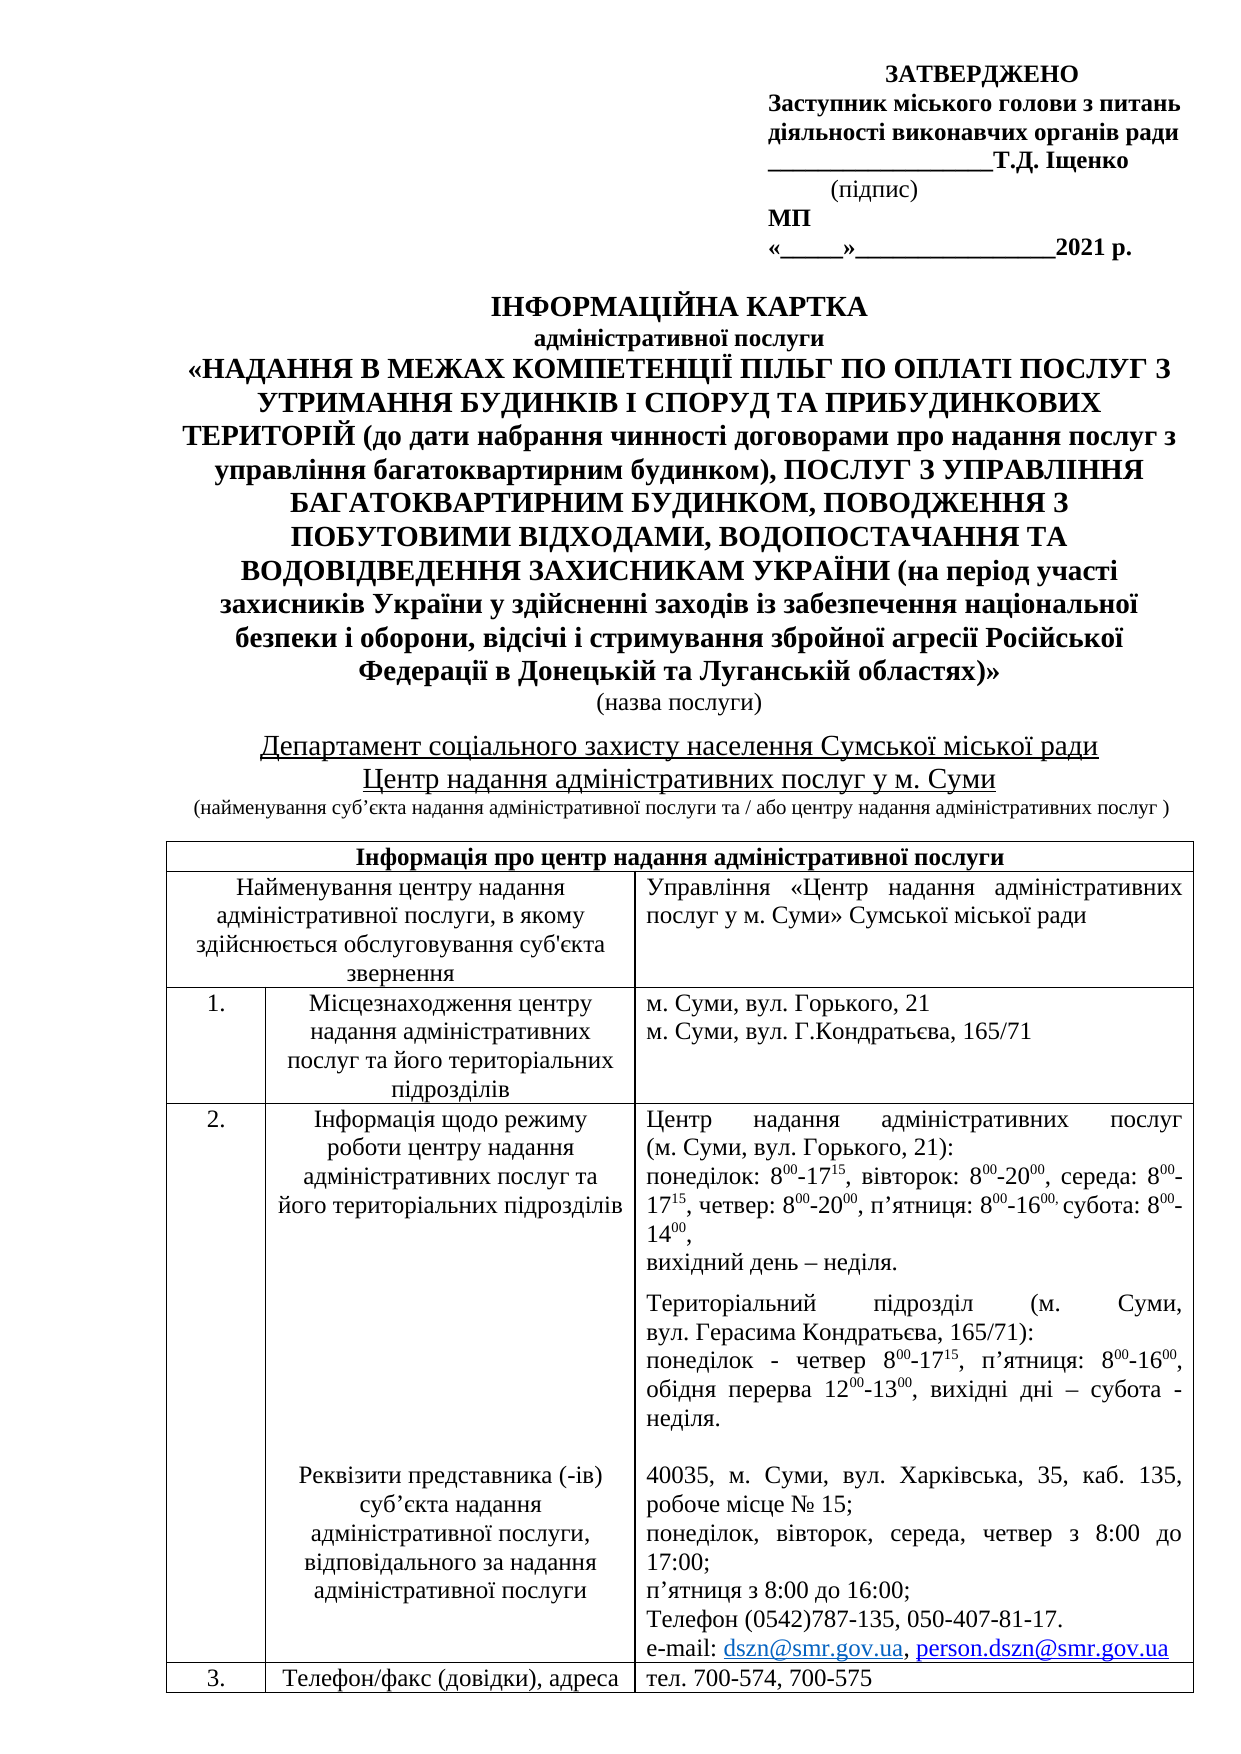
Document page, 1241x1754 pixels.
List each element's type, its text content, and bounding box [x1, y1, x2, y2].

text МП [768, 203, 1181, 232]
table_cell м. Суми, вул. Горького, 21 м. Суми, вул. Г.Кондратьєва, 165/71 [636, 988, 1193, 1103]
text ЗАТВЕРДЖЕНО [783, 59, 1181, 88]
table_cell 2. [167, 1104, 265, 1662]
table_cell Управління «Центр надання адміністративних послуг у м. Суми» Сумської міської ради [636, 872, 1193, 987]
table_cell 3. [167, 1663, 265, 1692]
text (підпис) [768, 174, 1181, 203]
text «_____»________________2021 р. [768, 232, 1181, 260]
text (найменування суб’єкта надання адміністративної послуги та / або центру надання адміністративних послуг ) [177, 795, 1181, 819]
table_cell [636, 1663, 1193, 1692]
table_cell 1. [167, 988, 265, 1103]
text адміністративної послуги [177, 323, 1181, 351]
table_cell Найменування центру надання адміністративної послуги, в якому здійснюється обслуговування суб'єкта звернення [167, 872, 634, 987]
text Центр надання адміністративних послуг у м. Суми [177, 762, 1181, 795]
table_header Інформація про центр надання адміністративної послуги [167, 842, 1193, 871]
text «НАДАННЯ В МЕЖАХ КОМПЕТЕНЦІЇ ПІЛЬГ ПО ОПЛАТІ ПОСЛУГ З УТРИМАННЯ БУДИНКІВ І СПОРУД ТА ПРИБУДИНКОВИХ ТЕРИТОРІЙ (до дати набрання чинності договорами про надання послуг з управління багатоквартирним будинком), ПОСЛУГ З УПРАВЛІННЯ БАГАТОКВАРТИРНИМ БУДИНКОМ, ПОВОДЖЕННЯ З ПОБУТОВИМИ ВІДХОДАМИ, ВОДОПОСТАЧАННЯ ТА ВОДОВІДВЕДЕННЯ ЗАХИСНИКАМ УКРАЇНИ (на період участі захисників України у здійсненні заходів із забезпечення національної безпеки і оборони, відсічі і стримування збройної агресії Російської Федерації в Донецькій та Луганській областях)» [177, 351, 1181, 687]
text Заступник міського голови з питань [768, 88, 1181, 117]
table_cell Центр надання адміністративних послуг (м. Суми, вул. Горького, 21): понеділок: 800-1715, вівторок: 800-2000, середа: 800-1715, четвер: 800-2000, п’ятниця: 800-1600, субота: 800-1400, вихідний день – неділя. Територіальний підрозділ (м. Суми, вул. Герасима Кондратьєва, 165/71): понеділок - четвер 800-1715, п’ятниця: 800-1600, обідня перерва 1200-1300, вихідні дні – субота - неділя. 40035, м. Суми, вул. Харківська, 35, каб. 135, робоче місце № 15; понеділок, вівторок, середа, четвер з 8:00 до 17:00; п’ятниця з 8:00 до 16:00; Телефон (0542)787-135, 050-407-81-17. e-mail: dszn@smr.gov.ua, person.dszn@smr.gov.ua [636, 1104, 1193, 1662]
table_cell Інформація щодо режиму роботи центру надання адміністративних послуг та його територіальних підрозділів Реквізити представника (-ів) суб’єкта надання адміністративної послуги, відповідального за надання адміністративної послуги [266, 1104, 634, 1662]
text Департамент соціального захисту населення Сумської міської ради [177, 728, 1181, 762]
text __________________Т.Д. Іщенко [768, 145, 1181, 174]
text діяльності виконавчих органів ради [768, 117, 1181, 145]
text (назва послуги) [177, 687, 1181, 716]
table_cell Місцезнаходження центру надання адміністративних послуг та його територіальних підрозділів [266, 988, 634, 1103]
text ІНФОРМАЦІЙНА КАРТКА [177, 289, 1181, 323]
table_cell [266, 1663, 634, 1692]
